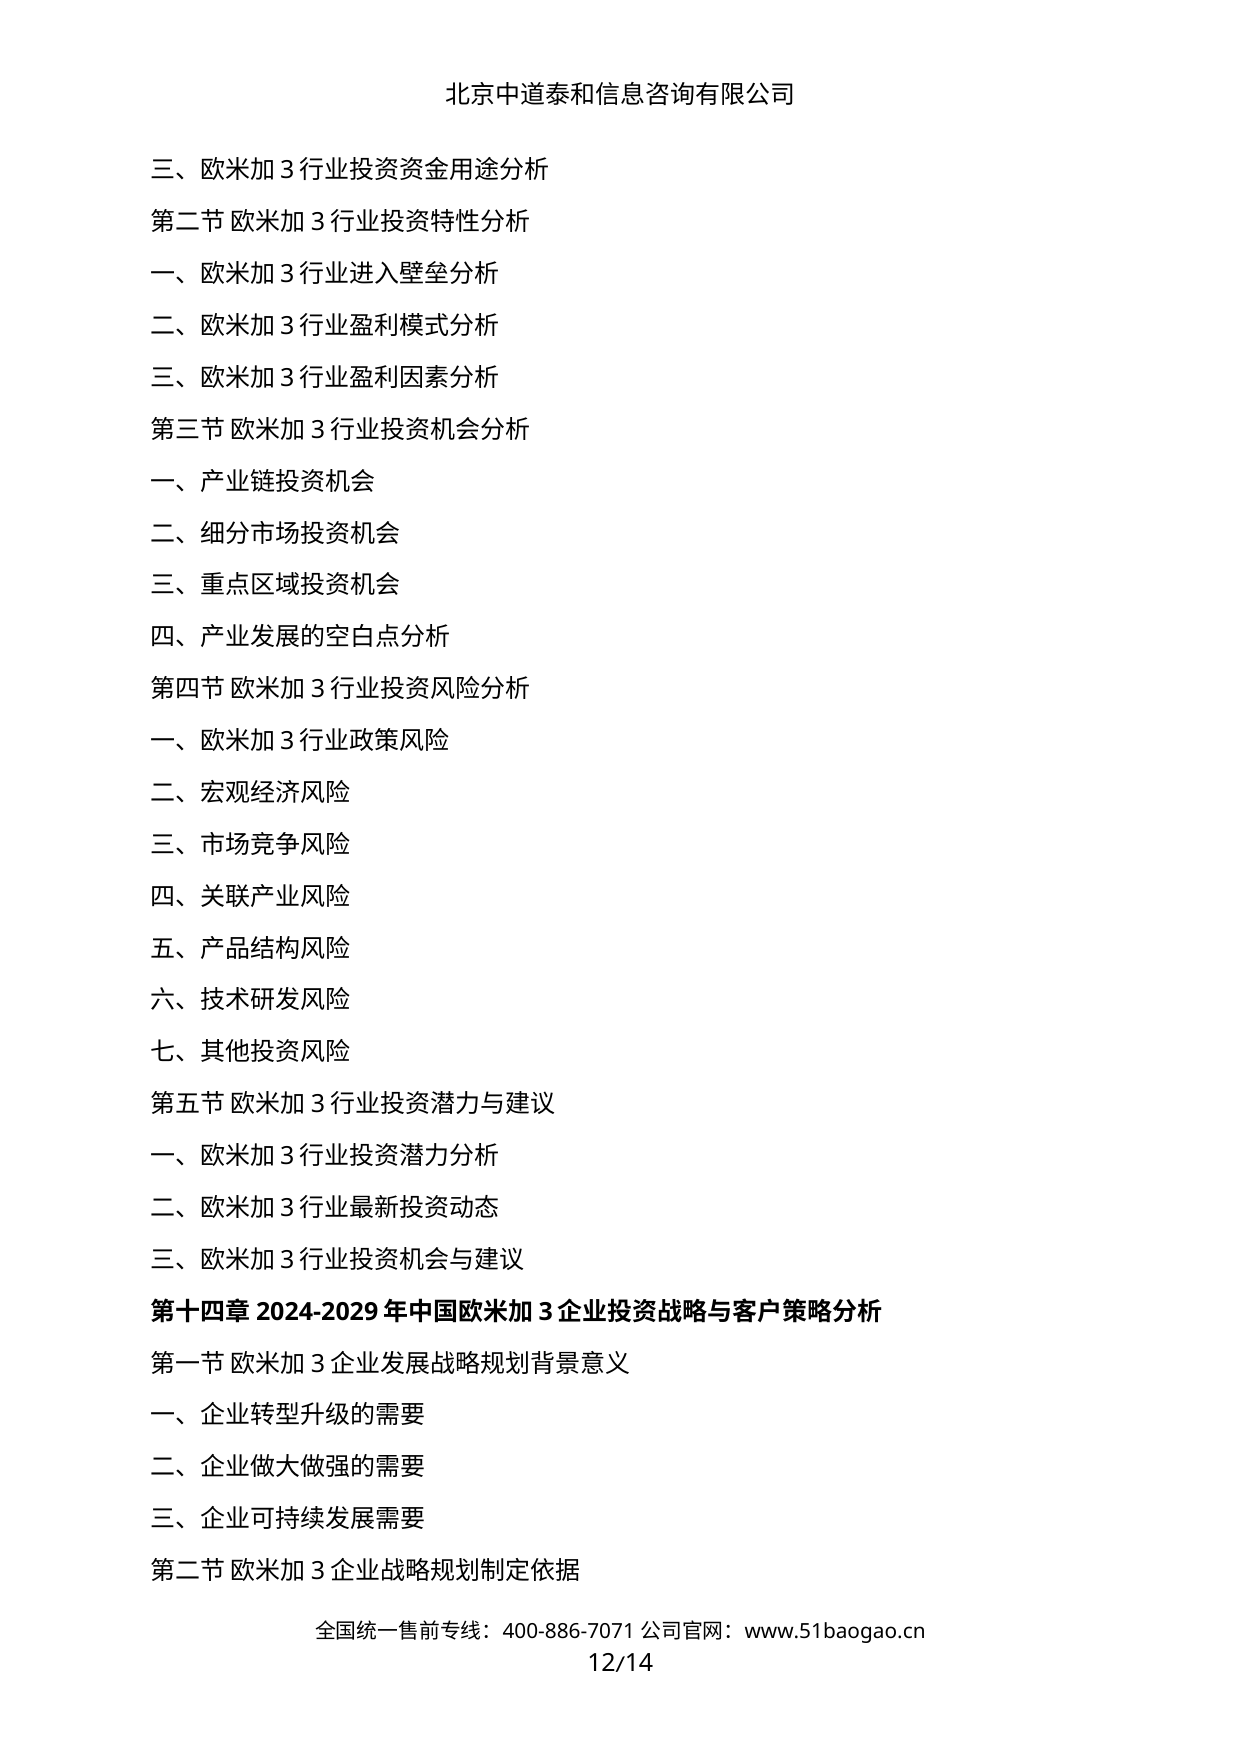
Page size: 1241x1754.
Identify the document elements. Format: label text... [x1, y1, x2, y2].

text 六、技术研发风险 [150, 980, 1090, 1016]
text 第十四章 2024-2029年中国欧米加3企业投资战略与客户策略分析 [150, 1291, 1090, 1327]
text 五、产品结构风险 [150, 928, 1090, 964]
text 第五节 欧米加3行业投资潜力与建议 [150, 1084, 1090, 1120]
text 一、产业链投资机会 [150, 461, 1090, 497]
text 二、欧米加3行业最新投资动态 [150, 1187, 1090, 1224]
text 第四节 欧米加3行业投资风险分析 [150, 669, 1090, 705]
text 二、欧米加3行业盈利模式分析 [150, 306, 1090, 342]
text 三、市场竞争风险 [150, 824, 1090, 861]
text 一、企业转型升级的需要 [150, 1395, 1090, 1431]
text 一、欧米加3行业进入壁垒分析 [150, 254, 1090, 290]
text 三、企业可持续发展需要 [150, 1499, 1090, 1535]
text 四、产业发展的空白点分析 [150, 617, 1090, 653]
text 二、宏观经济风险 [150, 772, 1090, 809]
text 七、其他投资风险 [150, 1032, 1090, 1068]
text 二、细分市场投资机会 [150, 513, 1090, 549]
text 第二节 欧米加3行业投资特性分析 [150, 202, 1090, 238]
text 三、欧米加3行业投资机会与建议 [150, 1239, 1090, 1276]
text 二、企业做大做强的需要 [150, 1447, 1090, 1483]
text 第三节 欧米加3行业投资机会分析 [150, 409, 1090, 446]
text 三、欧米加3行业投资资金用途分析 [150, 150, 1090, 186]
text 第二节 欧米加3企业战略规划制定依据 [150, 1551, 1090, 1587]
text 一、欧米加3行业投资潜力分析 [150, 1136, 1090, 1172]
text 四、关联产业风险 [150, 876, 1090, 912]
text 第一节 欧米加3企业发展战略规划背景意义 [150, 1343, 1090, 1379]
text 一、欧米加3行业政策风险 [150, 721, 1090, 757]
text 三、重点区域投资机会 [150, 565, 1090, 601]
text 三、欧米加3行业盈利因素分析 [150, 357, 1090, 394]
